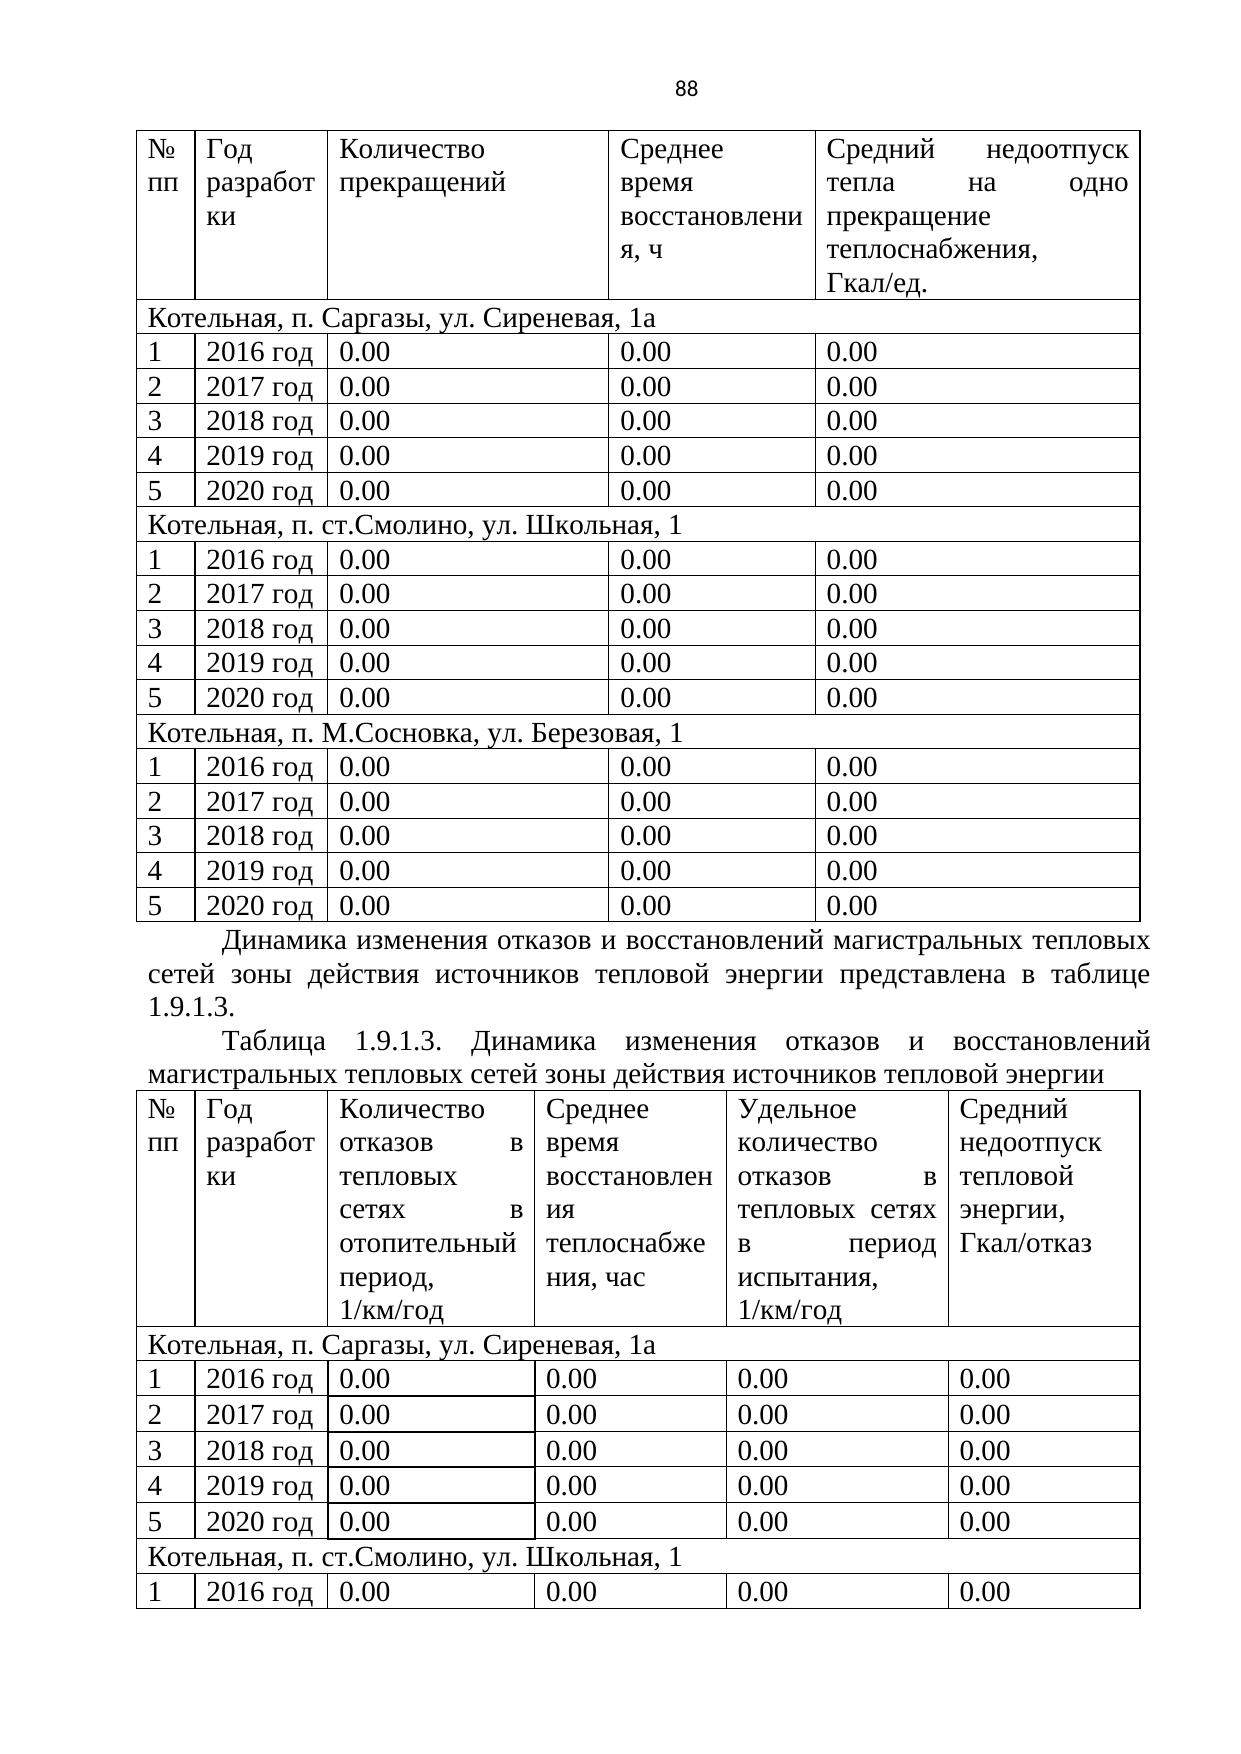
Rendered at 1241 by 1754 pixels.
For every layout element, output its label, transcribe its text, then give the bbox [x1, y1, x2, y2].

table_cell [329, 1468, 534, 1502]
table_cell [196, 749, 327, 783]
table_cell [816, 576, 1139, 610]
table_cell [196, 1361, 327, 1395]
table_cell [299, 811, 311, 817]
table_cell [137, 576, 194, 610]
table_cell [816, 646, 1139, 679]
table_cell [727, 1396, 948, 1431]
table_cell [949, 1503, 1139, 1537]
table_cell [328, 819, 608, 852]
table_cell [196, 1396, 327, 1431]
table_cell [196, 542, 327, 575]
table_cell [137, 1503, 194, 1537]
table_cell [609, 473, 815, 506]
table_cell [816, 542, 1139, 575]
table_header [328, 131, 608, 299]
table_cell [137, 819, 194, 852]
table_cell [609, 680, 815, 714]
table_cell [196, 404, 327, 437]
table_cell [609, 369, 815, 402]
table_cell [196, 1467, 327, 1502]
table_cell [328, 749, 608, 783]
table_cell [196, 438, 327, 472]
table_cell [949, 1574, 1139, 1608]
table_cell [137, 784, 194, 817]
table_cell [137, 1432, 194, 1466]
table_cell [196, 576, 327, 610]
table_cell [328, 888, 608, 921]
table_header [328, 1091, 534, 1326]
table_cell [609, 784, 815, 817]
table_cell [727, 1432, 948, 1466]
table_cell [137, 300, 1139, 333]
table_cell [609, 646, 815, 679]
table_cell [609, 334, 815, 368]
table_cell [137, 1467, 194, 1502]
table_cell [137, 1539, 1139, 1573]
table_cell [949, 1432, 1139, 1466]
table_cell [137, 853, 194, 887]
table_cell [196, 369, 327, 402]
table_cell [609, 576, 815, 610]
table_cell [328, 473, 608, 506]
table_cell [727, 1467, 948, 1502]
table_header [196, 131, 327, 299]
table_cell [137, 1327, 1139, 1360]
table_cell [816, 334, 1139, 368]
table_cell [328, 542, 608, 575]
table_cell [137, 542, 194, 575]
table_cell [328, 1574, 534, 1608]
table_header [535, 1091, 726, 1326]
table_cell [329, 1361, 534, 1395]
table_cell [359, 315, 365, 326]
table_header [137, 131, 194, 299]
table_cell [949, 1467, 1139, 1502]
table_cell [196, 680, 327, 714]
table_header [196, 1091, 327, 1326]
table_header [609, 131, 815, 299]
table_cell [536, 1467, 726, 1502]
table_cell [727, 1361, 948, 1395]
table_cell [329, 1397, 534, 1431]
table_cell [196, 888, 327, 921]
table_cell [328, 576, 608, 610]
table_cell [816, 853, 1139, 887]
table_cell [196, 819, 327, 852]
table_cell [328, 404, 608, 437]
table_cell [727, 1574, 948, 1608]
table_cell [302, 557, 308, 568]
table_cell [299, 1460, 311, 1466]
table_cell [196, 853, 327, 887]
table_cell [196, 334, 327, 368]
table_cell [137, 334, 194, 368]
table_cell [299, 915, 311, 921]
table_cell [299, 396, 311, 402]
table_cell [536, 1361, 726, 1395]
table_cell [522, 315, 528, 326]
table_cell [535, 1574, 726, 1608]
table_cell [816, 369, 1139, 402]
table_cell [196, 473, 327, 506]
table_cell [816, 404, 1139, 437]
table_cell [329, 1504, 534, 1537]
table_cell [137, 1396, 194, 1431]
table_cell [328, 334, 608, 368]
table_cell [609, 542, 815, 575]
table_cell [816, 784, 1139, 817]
text Динамика изменения отказов и восстановлений магистральных тепловых сетей зоны действия источников тепловой энергии представлена в таблице 1.9.1.3. [148, 922, 1152, 1023]
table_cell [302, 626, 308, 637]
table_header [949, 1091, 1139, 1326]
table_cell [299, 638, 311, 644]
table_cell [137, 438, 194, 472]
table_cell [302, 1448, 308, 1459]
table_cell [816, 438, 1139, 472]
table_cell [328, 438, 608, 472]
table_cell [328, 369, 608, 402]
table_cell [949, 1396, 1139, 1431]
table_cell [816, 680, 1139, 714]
text Таблица 1.9.1.3. Динамика изменения отказов и восстановлений магистральных тепловых сетей зоны действия источников тепловой энергии [148, 1023, 1152, 1090]
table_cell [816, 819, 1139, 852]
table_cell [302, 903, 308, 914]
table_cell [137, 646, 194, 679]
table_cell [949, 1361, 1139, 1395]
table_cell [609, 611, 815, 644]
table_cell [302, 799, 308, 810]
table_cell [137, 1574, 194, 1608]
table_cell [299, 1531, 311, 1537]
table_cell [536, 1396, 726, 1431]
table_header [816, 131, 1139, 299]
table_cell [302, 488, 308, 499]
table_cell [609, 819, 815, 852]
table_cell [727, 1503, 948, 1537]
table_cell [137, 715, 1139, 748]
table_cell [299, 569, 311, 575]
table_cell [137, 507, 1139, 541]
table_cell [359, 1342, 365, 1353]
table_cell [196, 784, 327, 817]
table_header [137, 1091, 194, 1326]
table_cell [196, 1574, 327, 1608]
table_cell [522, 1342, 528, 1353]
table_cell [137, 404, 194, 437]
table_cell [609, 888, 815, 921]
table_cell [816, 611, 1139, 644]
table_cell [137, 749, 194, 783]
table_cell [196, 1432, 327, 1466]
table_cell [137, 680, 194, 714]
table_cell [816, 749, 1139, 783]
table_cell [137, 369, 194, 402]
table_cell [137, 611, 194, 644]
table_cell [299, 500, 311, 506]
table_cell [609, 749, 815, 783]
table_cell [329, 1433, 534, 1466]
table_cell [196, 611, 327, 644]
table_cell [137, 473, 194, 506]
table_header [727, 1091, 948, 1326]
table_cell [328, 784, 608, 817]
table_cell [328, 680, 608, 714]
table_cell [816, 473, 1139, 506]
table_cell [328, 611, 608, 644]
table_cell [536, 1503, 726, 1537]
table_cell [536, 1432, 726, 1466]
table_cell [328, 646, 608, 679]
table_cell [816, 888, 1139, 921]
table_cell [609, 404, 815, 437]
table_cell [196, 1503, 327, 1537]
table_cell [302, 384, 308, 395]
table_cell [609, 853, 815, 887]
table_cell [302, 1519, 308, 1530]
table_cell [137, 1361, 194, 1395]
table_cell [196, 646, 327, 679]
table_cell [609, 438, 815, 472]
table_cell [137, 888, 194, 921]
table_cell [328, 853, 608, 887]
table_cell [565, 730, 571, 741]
